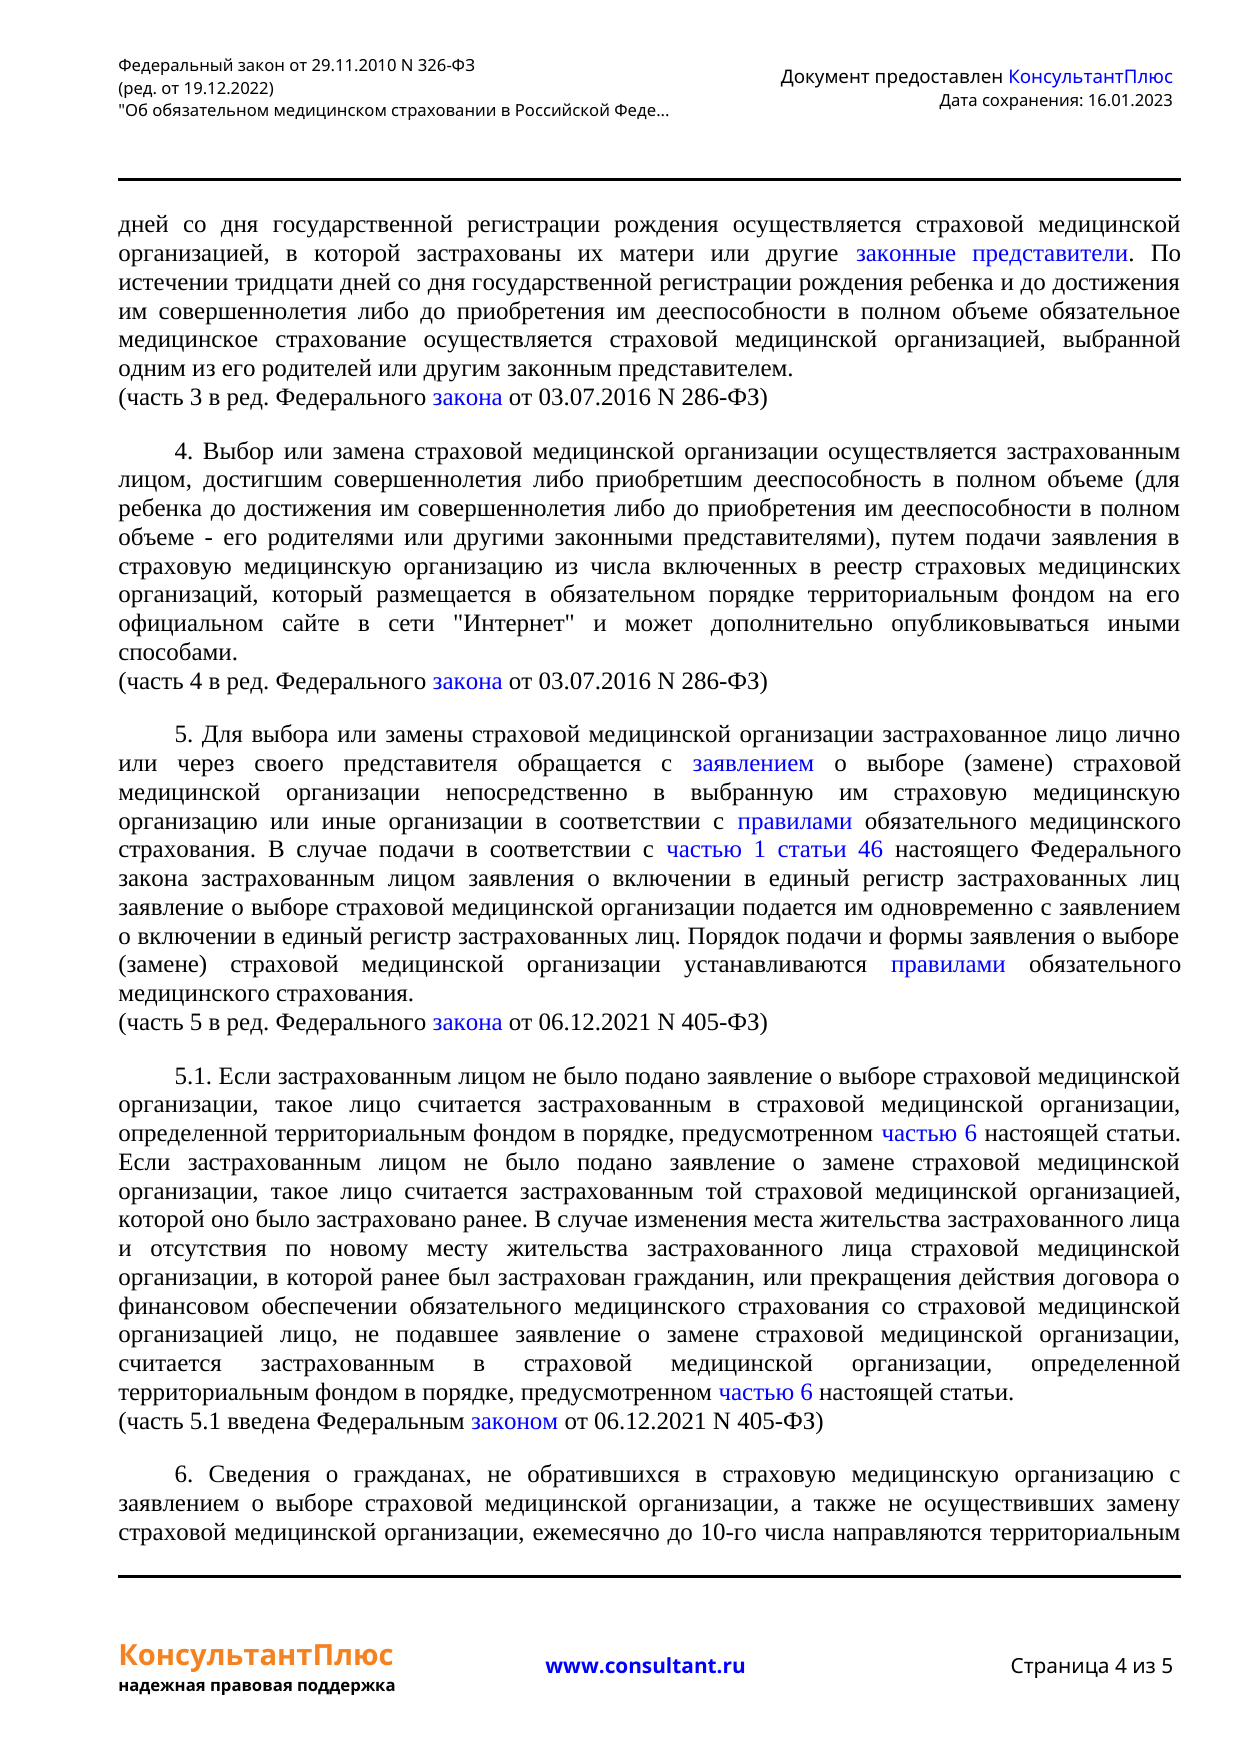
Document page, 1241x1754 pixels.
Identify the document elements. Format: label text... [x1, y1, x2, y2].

text 5.1. Если застрахованным лицом не было подано заявление о выборе страховой медицинской организации, такое лицо считается застрахованным в страховой медицинской организации, определенной территориальным фондом в порядке, предусмотренном частью 6 настоящей статьи. Если застрахованным лицом не было подано заявление о замене страховой медицинской организации, такое лицо считается застрахованным той страховой медицинской организацией, которой оно было застраховано ранее. В случае изменения места жительства застрахованного лица и отсутствия по новому месту жительства застрахованного лица страховой медицинской организации, в которой ранее был застрахован гражданин, или прекращения действия договора о финансовом обеспечении обязательного медицинского страхования со страховой медицинской организацией лицо, не подавшее заявление о замене страховой медицинской организации, считается застрахованным в страховой медицинской организации, определенной территориальным фондом в порядке, предусмотренном частью 6 настоящей статьи. [118, 1061, 1181, 1406]
text 5. Для выбора или замены страховой медицинской организации застрахованное лицо лично или через своего представителя обращается с заявлением о выборе (замене) страховой медицинской организации непосредственно в выбранную им страховую медицинскую организацию или иные организации в соответствии с правилами обязательного медицинского страхования. В случае подачи в соответствии с частью 1 статьи 46 настоящего Федерального закона застрахованным лицом заявления о включении в единый регистр застрахованных лиц заявление о выборе страховой медицинской организации подается им одновременно с заявлением о включении в единый регистр застрахованных лиц. Порядок подачи и формы заявления о выборе (замене) страховой медицинской организации устанавливаются правилами обязательного медицинского страхования. [118, 719, 1181, 1007]
text (часть 3 в ред. Федерального закона от 03.07.2016 N 286-ФЗ) [118, 382, 1181, 411]
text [118, 1459, 1181, 1546]
text (часть 5 в ред. Федерального закона от 06.12.2021 N 405-ФЗ) [118, 1007, 1181, 1036]
text (часть 4 в ред. Федерального закона от 03.07.2016 N 286-ФЗ) [118, 666, 1181, 694]
text 4. Выбор или замена страховой медицинской организации осуществляется застрахованным лицом, достигшим совершеннолетия либо приобретшим дееспособность в полном объеме (для ребенка до достижения им совершеннолетия либо до приобретения им дееспособности в полном объеме - его родителями или другими законными представителями), путем подачи заявления в страховую медицинскую организацию из числа включенных в реестр страховых медицинских организаций, который размещается в обязательном порядке территориальным фондом на его официальном сайте в сети "Интернет" и может дополнительно опубликовываться иными способами. [118, 436, 1181, 666]
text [118, 209, 1181, 382]
text (часть 5.1 введена Федеральным законом от 06.12.2021 N 405-ФЗ) [118, 1406, 1181, 1434]
